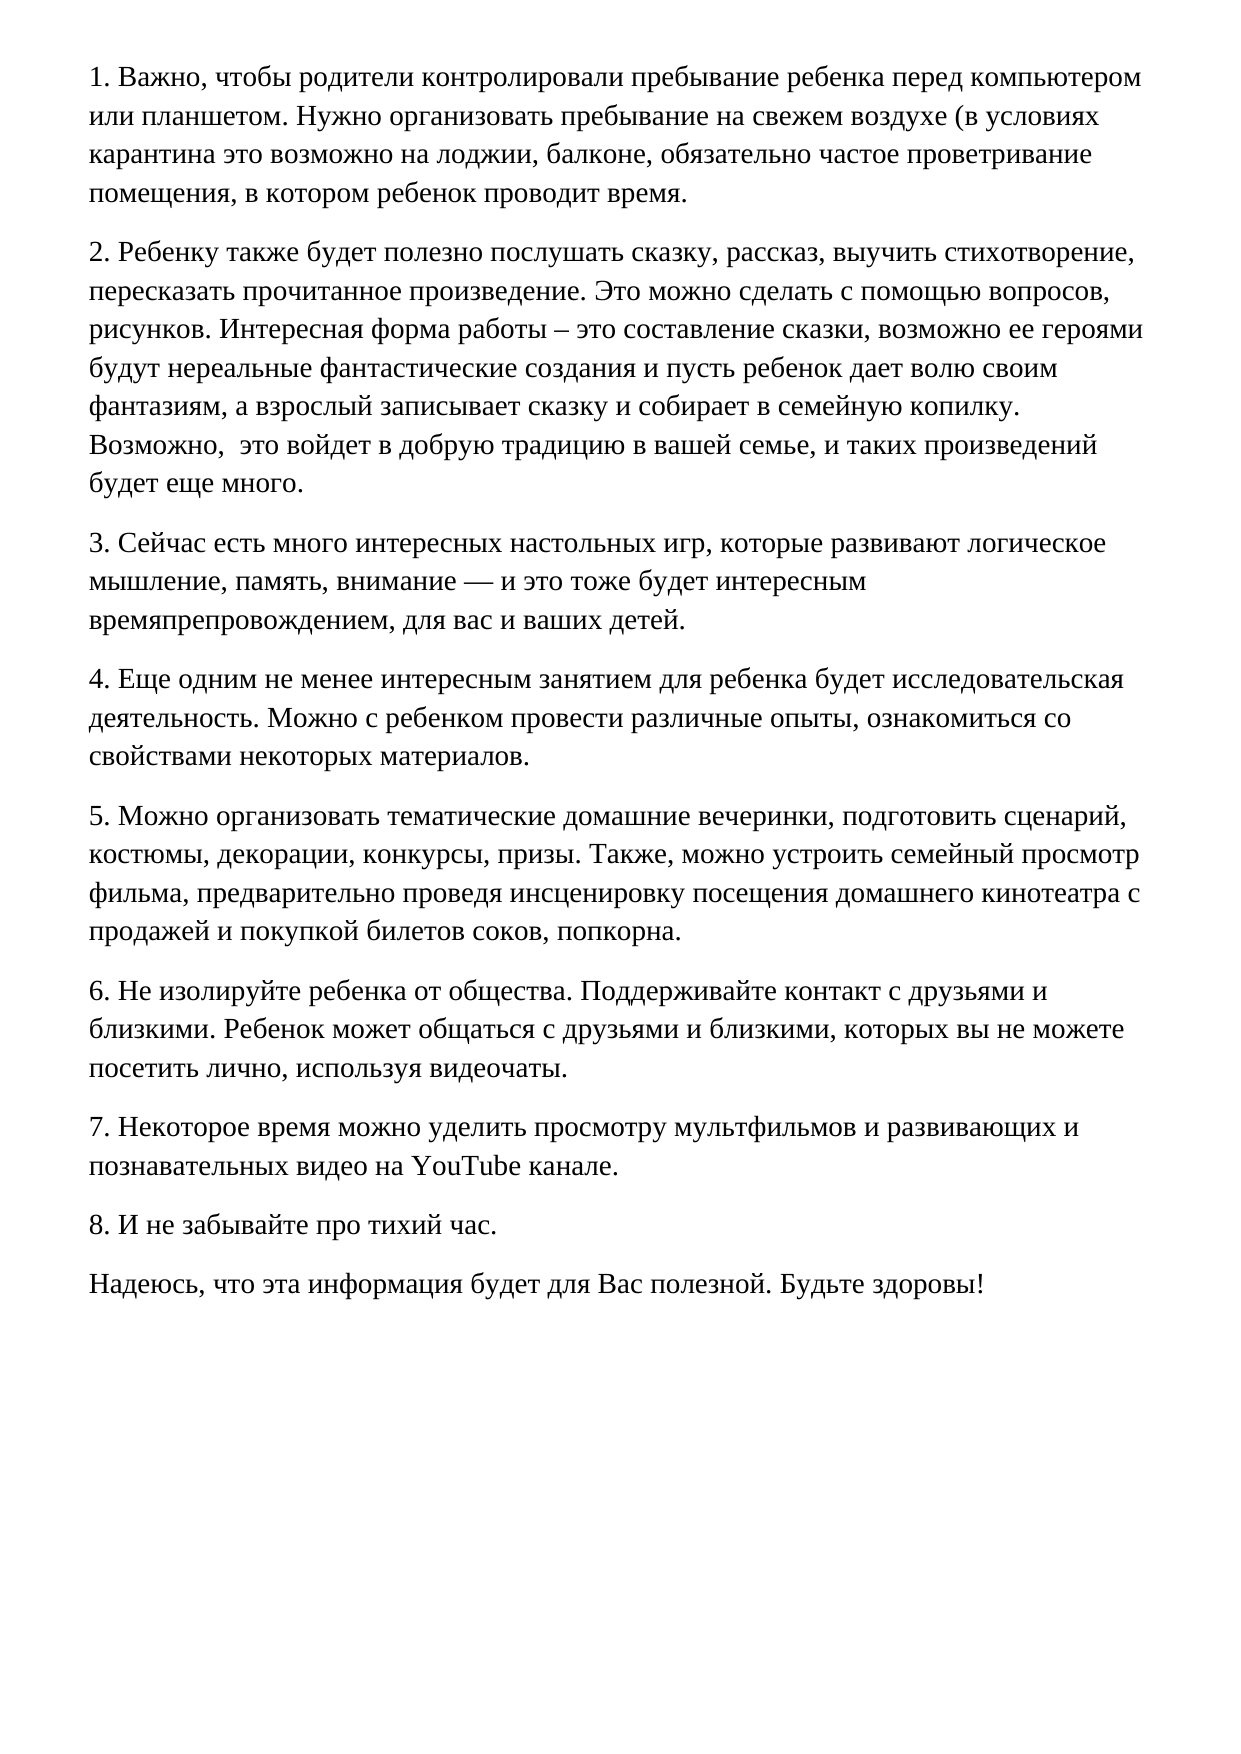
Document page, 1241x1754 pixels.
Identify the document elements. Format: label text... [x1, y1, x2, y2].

text 5. Можно организовать тематические домашние вечеринки, подготовить сценарий, костюмы, декорации, конкурсы, призы. Также, можно устроить семейный просмотр фильма, предварительно проведя инсценировку посещения домашнего кинотеатра с продажей и покупкой билетов соков, попкорна. [88, 798, 1152, 947]
text 6. Не изолируйте ребенка от общества. Поддерживайте контакт с друзьями и близкими. Ребенок может общаться с друзьями и близкими, которых вы не можете посетить лично, используя видеочаты. [88, 973, 1152, 1083]
text 1. Важно, чтобы родители контролировали пребывание ребенка перед компьютером или планшетом. Нужно организовать пребывание на свежем воздухе (в условиях карантина это возможно на лоджии, балконе, обязательно частое проветривание помещения, в котором ребенок проводит время. [88, 59, 1152, 208]
text 8. И не забывайте про тихий час. [88, 1207, 1152, 1241]
text 4. Еще одним не менее интересным занятием для ребенка будет исследовательская деятельность. Можно с ребенком провести различные опыты, ознакомиться со свойствами некоторых материалов. [88, 661, 1152, 772]
text Надеюсь, что эта информация будет для Вас полезной. Будьте здоровы! [88, 1266, 1152, 1300]
text 2. Ребенку также будет полезно послушать сказку, рассказ, выучить стихотворение, пересказать прочитанное произведение. Это можно сделать с помощью вопросов, рисунков. Интересная форма работы – это составление сказки, возможно ее героями будут нереальные фантастические создания и пусть ребенок дает волю своим фантазиям, а взрослый записывает сказку и собирает в семейную копилку. Возможно, это войдет в добрую традицию в вашей семье, и таких произведений будет еще много. [88, 234, 1152, 499]
text 7. Некоторое время можно уделить просмотру мультфильмов и развивающих и познавательных видео на YouTube канале. [88, 1109, 1152, 1181]
text 3. Сейчас есть много интересных настольных игр, которые развивают логическое мышление, память, внимание — и это тоже будет интересным времяпрепровождением, для вас и ваших детей. [88, 525, 1152, 635]
